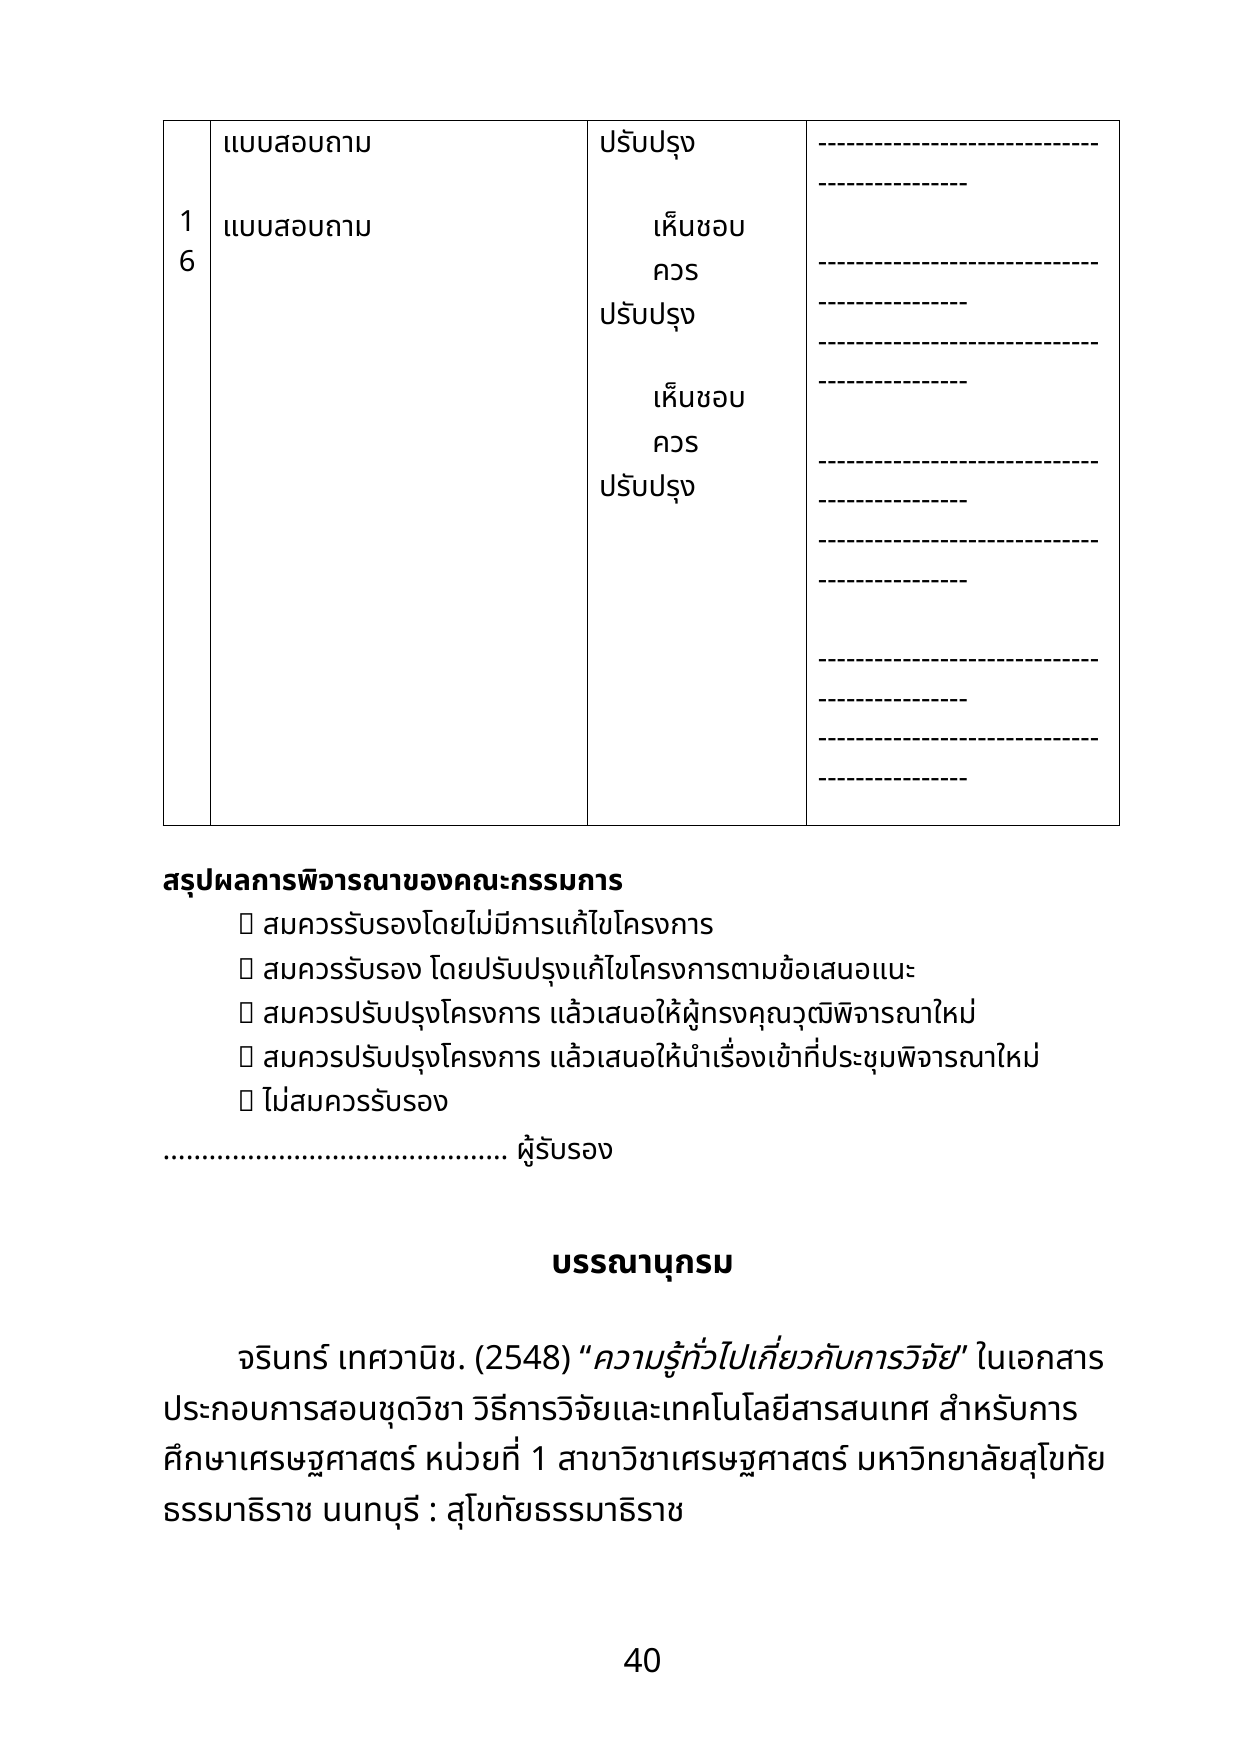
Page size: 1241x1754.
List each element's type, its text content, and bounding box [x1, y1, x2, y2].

text  ไม่สมควรรับรอง ……………………………………… ผู้รับรอง [162, 1081, 1122, 1173]
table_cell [211, 121, 587, 824]
text บรรณานุกรม [162, 1238, 1122, 1289]
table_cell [588, 121, 806, 824]
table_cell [164, 121, 210, 824]
text  สมควรรับรอง โดยปรับปรุงแก้ไขโครงการตามข้อเสนอแนะ [237, 948, 1122, 992]
text จรินทร์ เทศวานิช. (2548) “ความรู้ทั่วไปเกี่ยวกับการวิจัย” ในเอกสารประกอบการสอนชุดวิชา วิธีการวิจัยและเทคโนโลยีสารสนเทศ สำหรับการศึกษาเศรษฐศาสตร์ หน่วยที่ 1 สาขาวิชาเศรษฐศาสตร์ มหาวิทยาลัยสุโขทัยธรรมาธิราช นนทบุรี : สุโขทัยธรรมาธิราช [162, 1334, 1122, 1536]
text สรุปผลการพิจารณาของคณะกรรมการ [162, 859, 1122, 904]
text  สมควรรับรองโดยไม่มีการแก้ไขโครงการ [237, 904, 1122, 948]
text  สมควรปรับปรุงโครงการ แล้วเสนอให้ผู้ทรงคุณวุฒิพิจารณาใหม่ [237, 992, 1122, 1036]
text  สมควรปรับปรุงโครงการ แล้วเสนอให้นำเรื่องเข้าที่ประชุมพิจารณาใหม่ [237, 1036, 1122, 1081]
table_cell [807, 121, 1119, 824]
